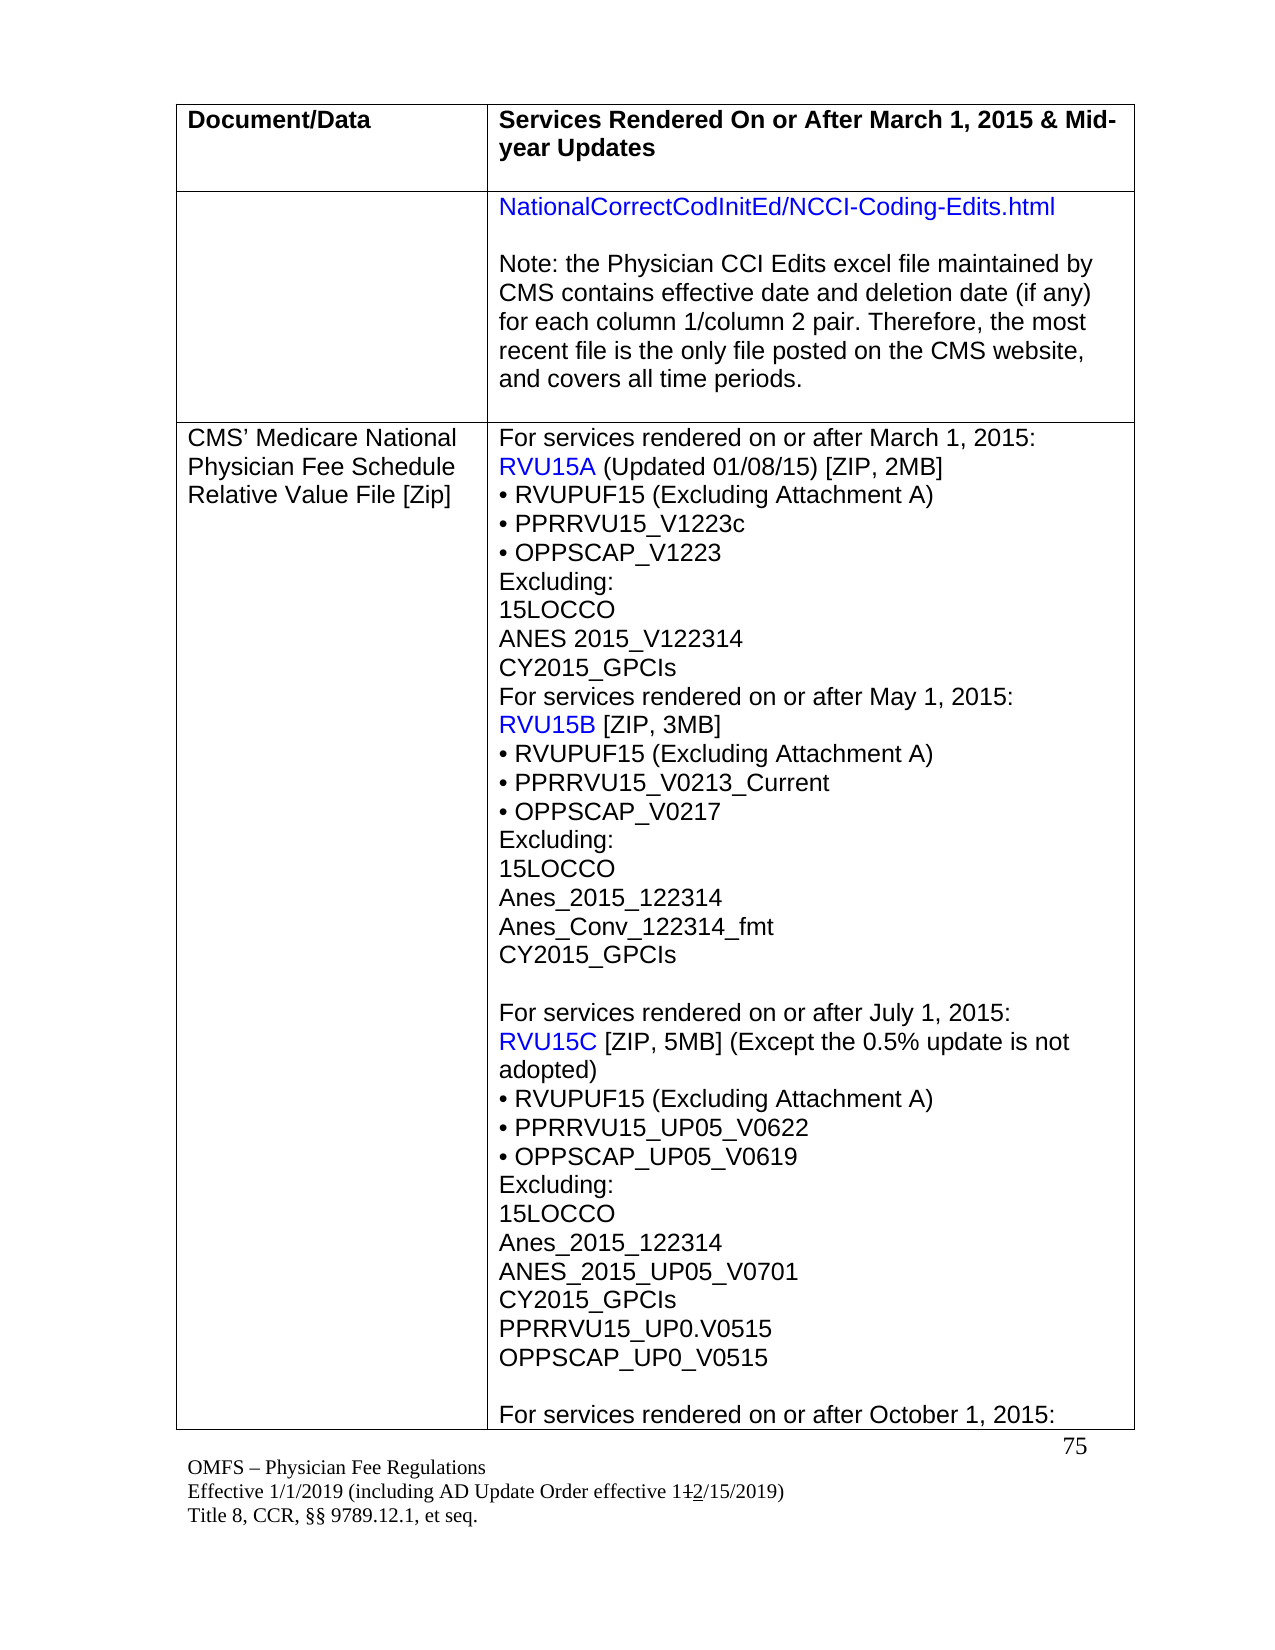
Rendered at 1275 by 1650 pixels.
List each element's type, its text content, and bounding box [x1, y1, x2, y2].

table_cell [488, 423, 1134, 1429]
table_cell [177, 192, 487, 422]
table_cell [488, 192, 1134, 422]
table_header Services Rendered On or After March 1, 2015 & Mid-year Updates [488, 105, 1134, 191]
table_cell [177, 423, 487, 1429]
table_header Document/Data [177, 105, 487, 191]
